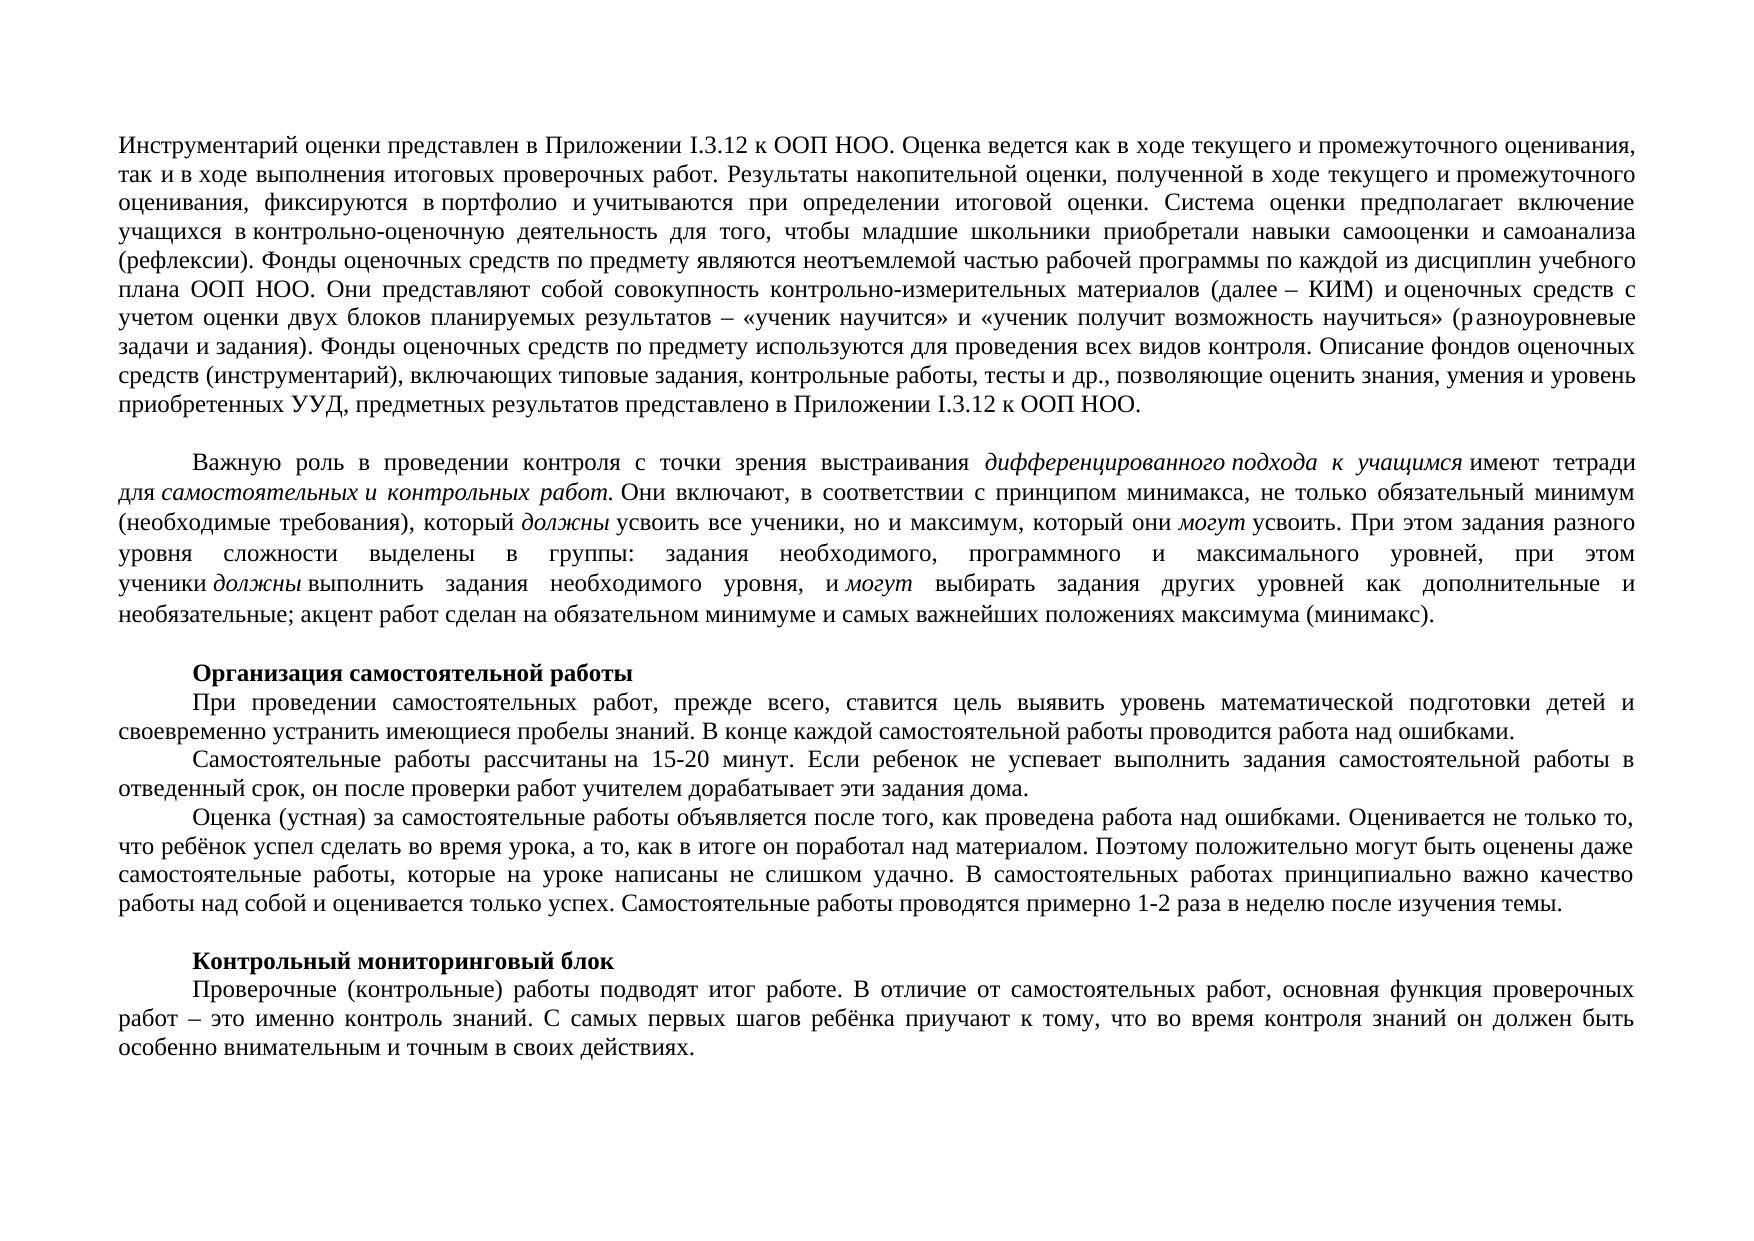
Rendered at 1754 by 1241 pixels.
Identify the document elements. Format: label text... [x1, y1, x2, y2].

text Проверочные (контрольные) работы подводят итог работе. В отличие от самостоятельных работ, основная функция проверочных работ – это именно контроль знаний. С самых первых шагов ребёнка приучают к тому, что во время контроля знаний он должен быть особенно внимательным и точным в своих действиях. [118, 974, 1636, 1061]
text Организация самостоятельной работы [118, 658, 1636, 687]
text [118, 130, 1636, 417]
text Контрольный мониторинговый блок [118, 946, 1636, 974]
text При проведении самостоятельных работ, прежде всего, ставится цель выявить уровень математической подготовки детей и своевременно устранить имеющиеся пробелы знаний. В конце каждой самостоятельной работы проводится работа над ошибками. [118, 687, 1636, 744]
text Самостоятельные работы рассчитаны на 15-20 минут. Если ребенок не успевает выполнить задания самостоятельной работы в отведенный срок, он после проверки работ учителем дорабатывает эти задания дома. [118, 744, 1636, 802]
text Оценка (устная) за самостоятельные работы объявляется после того, как проведена работа над ошибками. Оценивается не только то, что ребёнок успел сделать во время урока, а то, как в итоге он поработал над материалом. Поэтому положительно могут быть оценены даже самостоятельные работы, которые на уроке написаны не слишком удачно. В самостоятельных работах принципиально важно качество работы над собой и оценивается только успех. Самостоятельные работы проводятся примерно 1-2 раза в неделю после изучения темы. [118, 802, 1636, 917]
text Важную роль в проведении контроля с точки зрения выстраивания дифференцированного подхода к учащимся имеют тетради для самостоятельных и контрольных работ. Они включают, в соответствии с принципом минимакса, не только обязательный минимум (необходимые требования), который должны усвоить все ученики, но и максимум, который они могут усвоить. При этом задания разного уровня сложности выделены в группы: задания необходимого, программного и максимального уровней, при этом ученики должны выполнить задания необходимого уровня, и могут выбирать задания других уровней как дополнительные и необязательные; акцент работ сделан на обязательном минимуме и самых важнейших положениях максимума (минимакс). [118, 447, 1636, 627]
